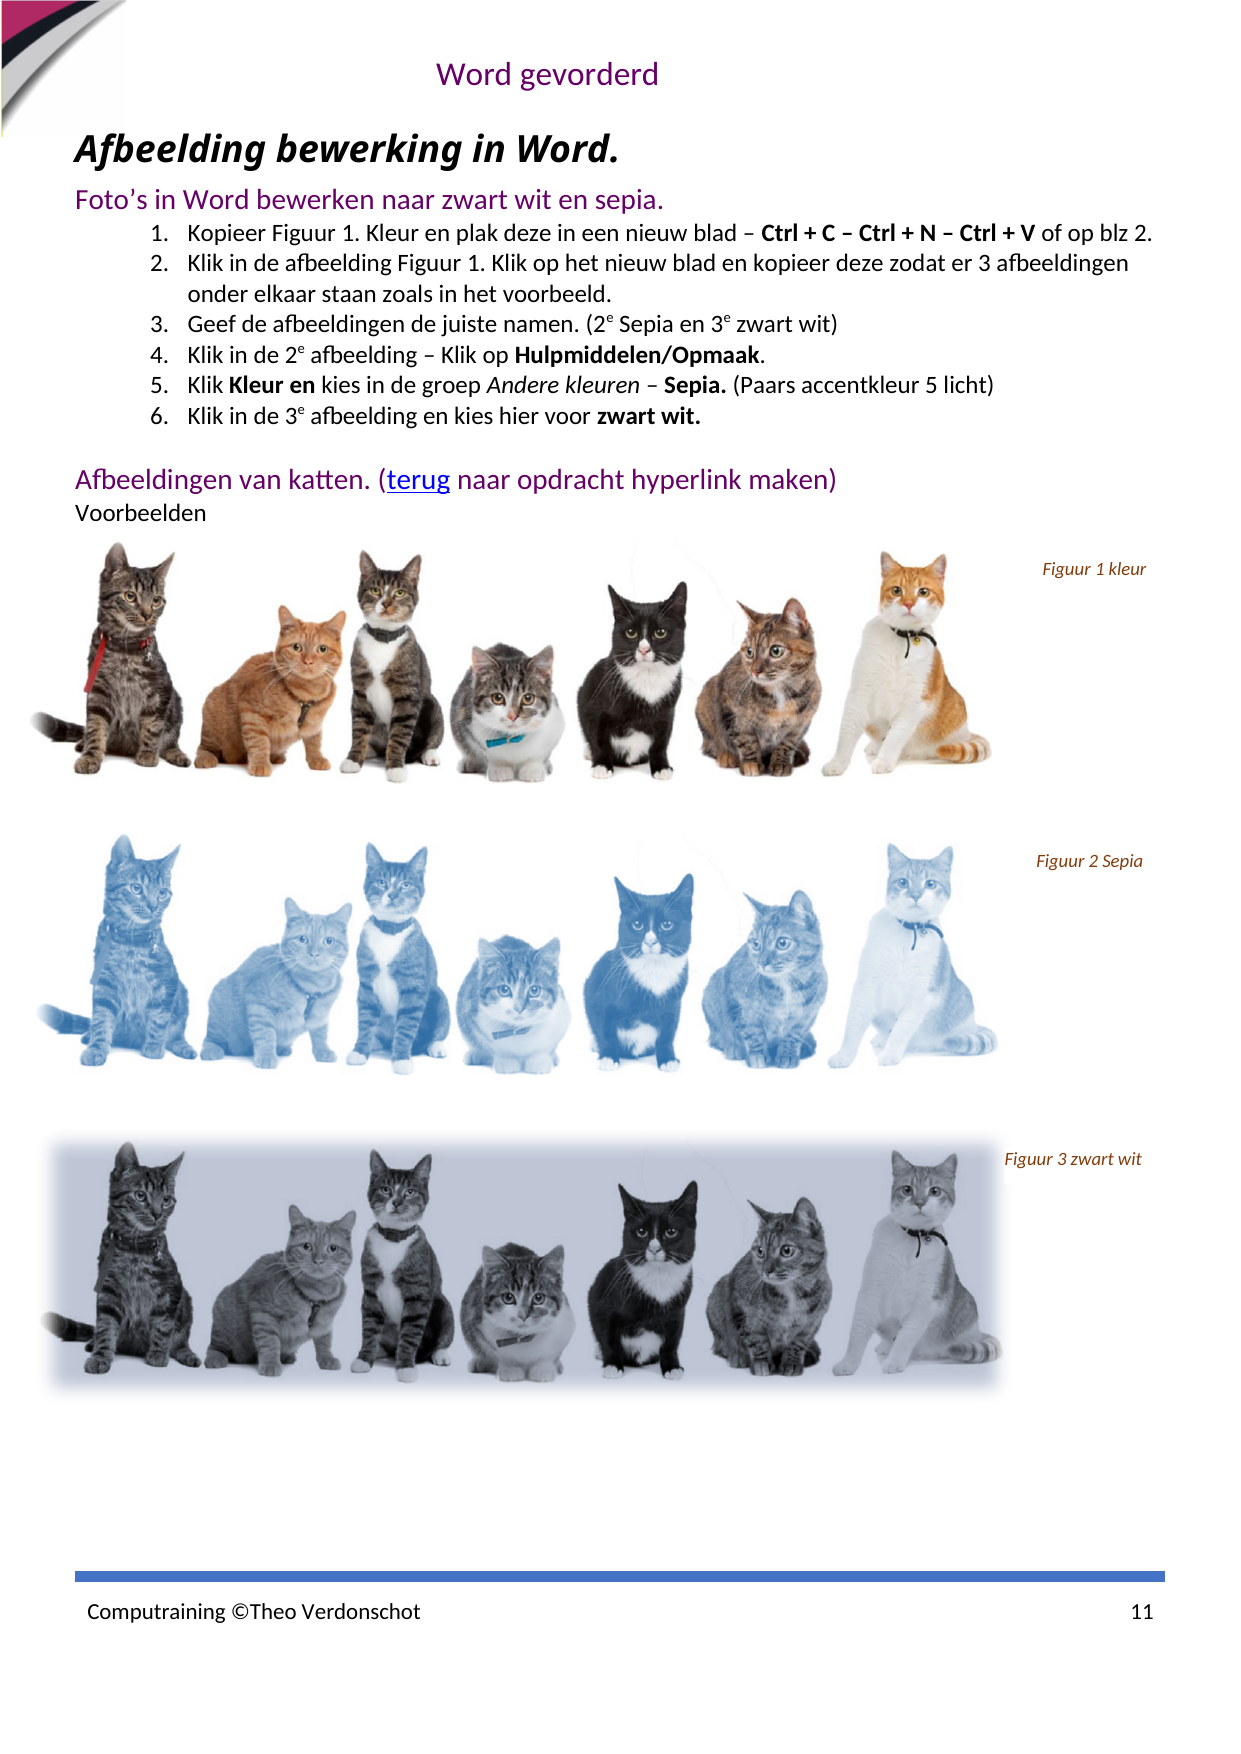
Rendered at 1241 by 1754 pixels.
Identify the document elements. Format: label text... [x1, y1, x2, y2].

subtitle Afbeeldingen van katten. (terug naar opdracht hyperlink maken) [75, 461, 1165, 497]
picture [54, 556, 974, 777]
list Klik in de afbeelding Figuur 1. Klik op het nieuw blad en kopieer deze zodat er 3 afbeeldingen onder elkaar staan zoals in het voorbeeld. [150, 247, 1165, 308]
text Voorbeelden [75, 497, 1165, 527]
list Geef de afbeeldingen de juiste namen. (2e Sepia en 3e zwart wit) [150, 308, 1165, 339]
subtitle Foto’s in Word bewerken naar zwart wit en sepia. [75, 181, 1165, 217]
list Kopieer Figuur 1. Kleur en plak deze in een nieuw blad – Ctrl + C – Ctrl + N – Ctrl + V of op blz 2. [150, 217, 1165, 247]
picture [0, 0, 126, 137]
list Klik Kleur en kies in de groep Andere kleuren – Sepia. (Paars accentkleur 5 licht) [150, 369, 1165, 400]
list Klik in de 2e afbeelding – Klik op Hulpmiddelen/Opmaak. [150, 339, 1165, 369]
list Klik in de 3e afbeelding en kies hier voor zwart wit. [150, 400, 1165, 431]
subtitle Afbeelding bewerking in Word. [75, 123, 1165, 174]
